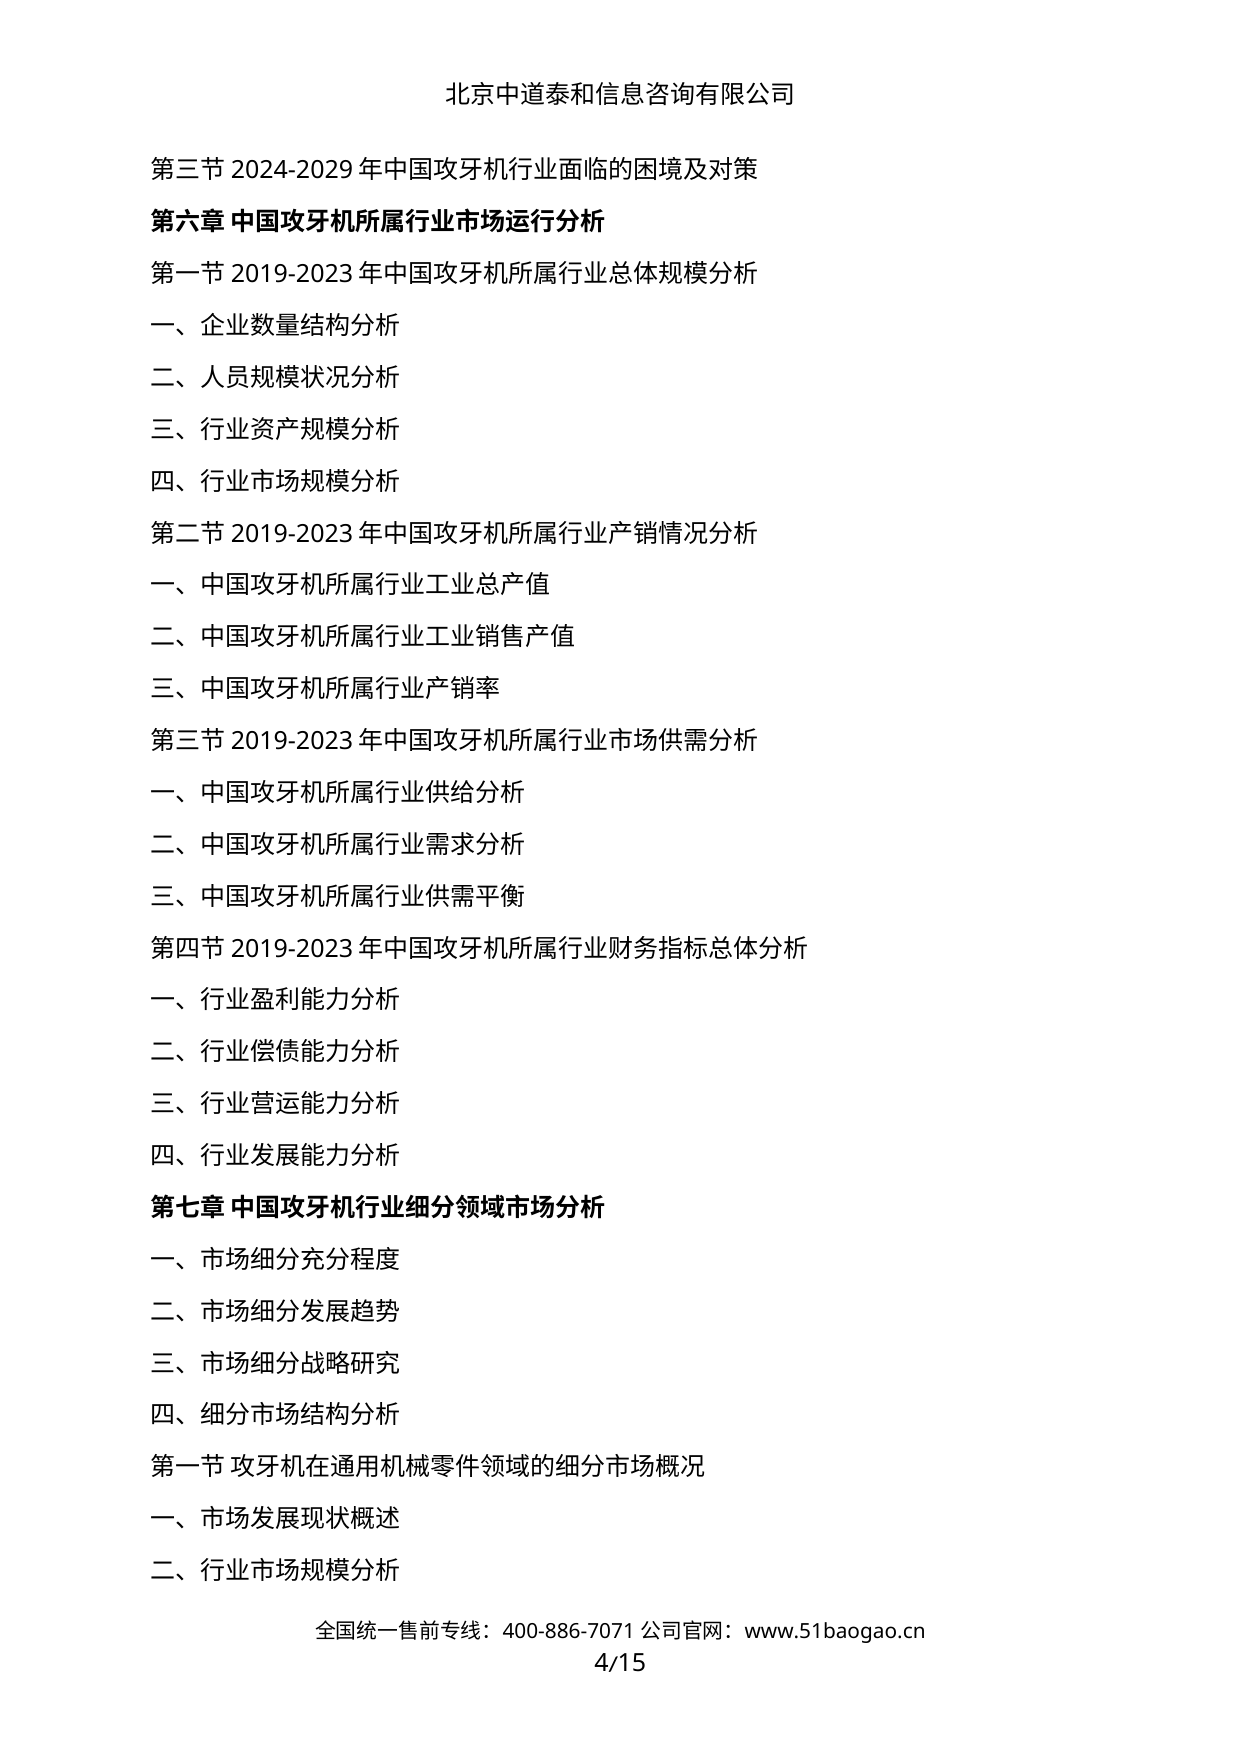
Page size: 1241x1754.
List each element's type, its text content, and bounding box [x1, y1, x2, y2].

text 四、行业发展能力分析 [150, 1136, 1090, 1172]
text 四、行业市场规模分析 [150, 461, 1090, 497]
text 四、细分市场结构分析 [150, 1395, 1090, 1431]
text 第三节 2019-2023年中国攻牙机所属行业市场供需分析 [150, 721, 1090, 757]
text 一、企业数量结构分析 [150, 306, 1090, 342]
text 二、行业偿债能力分析 [150, 1032, 1090, 1068]
text 三、行业资产规模分析 [150, 409, 1090, 446]
text 一、中国攻牙机所属行业工业总产值 [150, 565, 1090, 601]
text 第一节 2019-2023年中国攻牙机所属行业总体规模分析 [150, 254, 1090, 290]
text 三、行业营运能力分析 [150, 1084, 1090, 1120]
text 二、行业市场规模分析 [150, 1551, 1090, 1587]
text 第一节 攻牙机在通用机械零件领域的细分市场概况 [150, 1447, 1090, 1483]
text 第四节 2019-2023年中国攻牙机所属行业财务指标总体分析 [150, 928, 1090, 964]
text 第二节 2019-2023年中国攻牙机所属行业产销情况分析 [150, 513, 1090, 549]
text 一、行业盈利能力分析 [150, 980, 1090, 1016]
text 第七章 中国攻牙机行业细分领域市场分析 [150, 1187, 1090, 1224]
text 二、中国攻牙机所属行业需求分析 [150, 824, 1090, 861]
text 一、市场发展现状概述 [150, 1499, 1090, 1535]
text 三、中国攻牙机所属行业供需平衡 [150, 876, 1090, 912]
text 三、市场细分战略研究 [150, 1343, 1090, 1379]
text 第六章 中国攻牙机所属行业市场运行分析 [150, 202, 1090, 238]
text 二、中国攻牙机所属行业工业销售产值 [150, 617, 1090, 653]
text 第三节 2024-2029年中国攻牙机行业面临的困境及对策 [150, 150, 1090, 186]
text 一、市场细分充分程度 [150, 1239, 1090, 1276]
text 三、中国攻牙机所属行业产销率 [150, 669, 1090, 705]
text 二、人员规模状况分析 [150, 357, 1090, 394]
text 二、市场细分发展趋势 [150, 1291, 1090, 1327]
text 一、中国攻牙机所属行业供给分析 [150, 772, 1090, 809]
